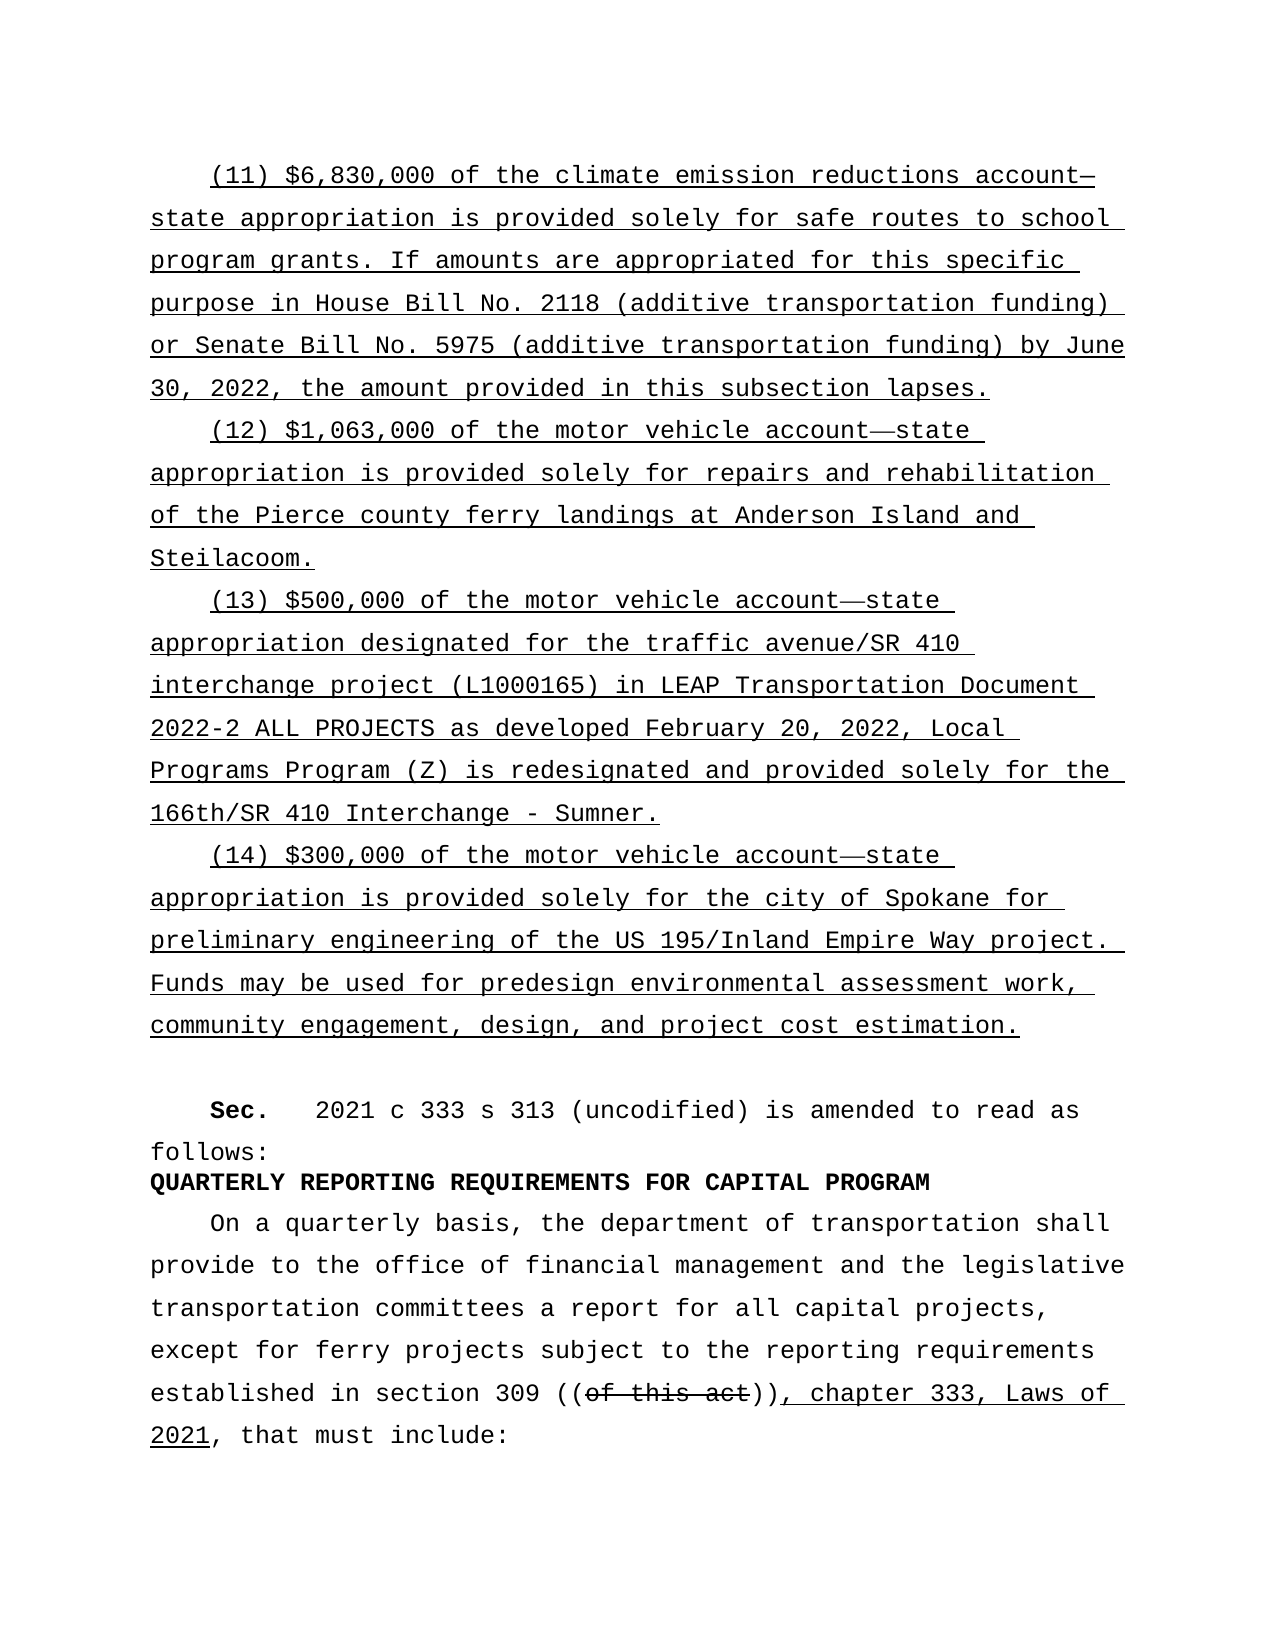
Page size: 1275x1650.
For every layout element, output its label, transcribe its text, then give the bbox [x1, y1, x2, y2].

text (11) $6,830,000 of the climate emission reductions account—state appropriation is provided solely for safe routes to school program grants. If amounts are appropriated for this specific purpose in House Bill No. 2118 (additive transportation funding) or Senate Bill No. 5975 (additive transportation funding) by June 30, 2022, the amount provided in this subsection lapses. [150, 358, 1125, 405]
text (11) $6,830,000 of the climate emission reductions account—state appropriation is provided solely for safe routes to school program grants. If amounts are appropriated for this specific purpose in House Bill No. 2118 (additive transportation funding) or Senate Bill No. 5975 (additive transportation funding) by June 30, 2022, the amount provided in this subsection lapses. [150, 150, 1125, 229]
text On a quarterly basis, the department of transportation shall provide to the office of financial management and the legislative transportation committees a report for all capital projects, except for ferry projects subject to the reporting requirements established in section 309 ((of this act)), chapter 333, Laws of 2021, that must include: [150, 1197, 1125, 1452]
text Sec. 2021 c 333 s 313 (uncodified) is amended to read as follows: [150, 1084, 1125, 1169]
text (13) $500,000 of the motor vehicle account—state appropriation designated for the traffic avenue/SR 410 interchange project (L1000165) in LEAP Transportation Document 2022-2 ALL PROJECTS as developed February 20, 2022, Local Programs Program (Z) is redesignated and provided solely for the 166th/SR 410 Interchange - Sumner. [150, 783, 1125, 830]
text QUARTERLY REPORTING REQUIREMENTS FOR CAPITAL PROGRAM [150, 1169, 1125, 1197]
text (11) $6,830,000 of the climate emission reductions account—state appropriation is provided solely for safe routes to school program grants. If amounts are appropriated for this specific purpose in House Bill No. 2118 (additive transportation funding) or Senate Bill No. 5975 (additive transportation funding) by June 30, 2022, the amount provided in this subsection lapses. [150, 230, 1125, 314]
text (14) $300,000 of the motor vehicle account—state appropriation is provided solely for the city of Spokane for preliminary engineering of the US 195/Inland Empire Way project. Funds may be used for predesign environmental assessment work, community engagement, design, and project cost estimation. [150, 830, 1125, 951]
text (11) $6,830,000 of the climate emission reductions account—state appropriation is provided solely for safe routes to school program grants. If amounts are appropriated for this specific purpose in House Bill No. 2118 (additive transportation funding) or Senate Bill No. 5975 (additive transportation funding) by June 30, 2022, the amount provided in this subsection lapses. [150, 315, 1125, 356]
text (12) $1,063,000 of the motor vehicle account—state appropriation is provided solely for repairs and rehabilitation of the Pierce county ferry landings at Anderson Island and Steilacoom. [150, 405, 1125, 575]
text (13) $500,000 of the motor vehicle account—state appropriation designated for the traffic avenue/SR 410 interchange project (L1000165) in LEAP Transportation Document 2022-2 ALL PROJECTS as developed February 20, 2022, Local Programs Program (Z) is redesignated and provided solely for the 166th/SR 410 Interchange - Sumner. [150, 575, 1125, 781]
text (14) $300,000 of the motor vehicle account—state appropriation is provided solely for the city of Spokane for preliminary engineering of the US 195/Inland Empire Way project. Funds may be used for predesign environmental assessment work, community engagement, design, and project cost estimation. [150, 953, 1125, 1042]
